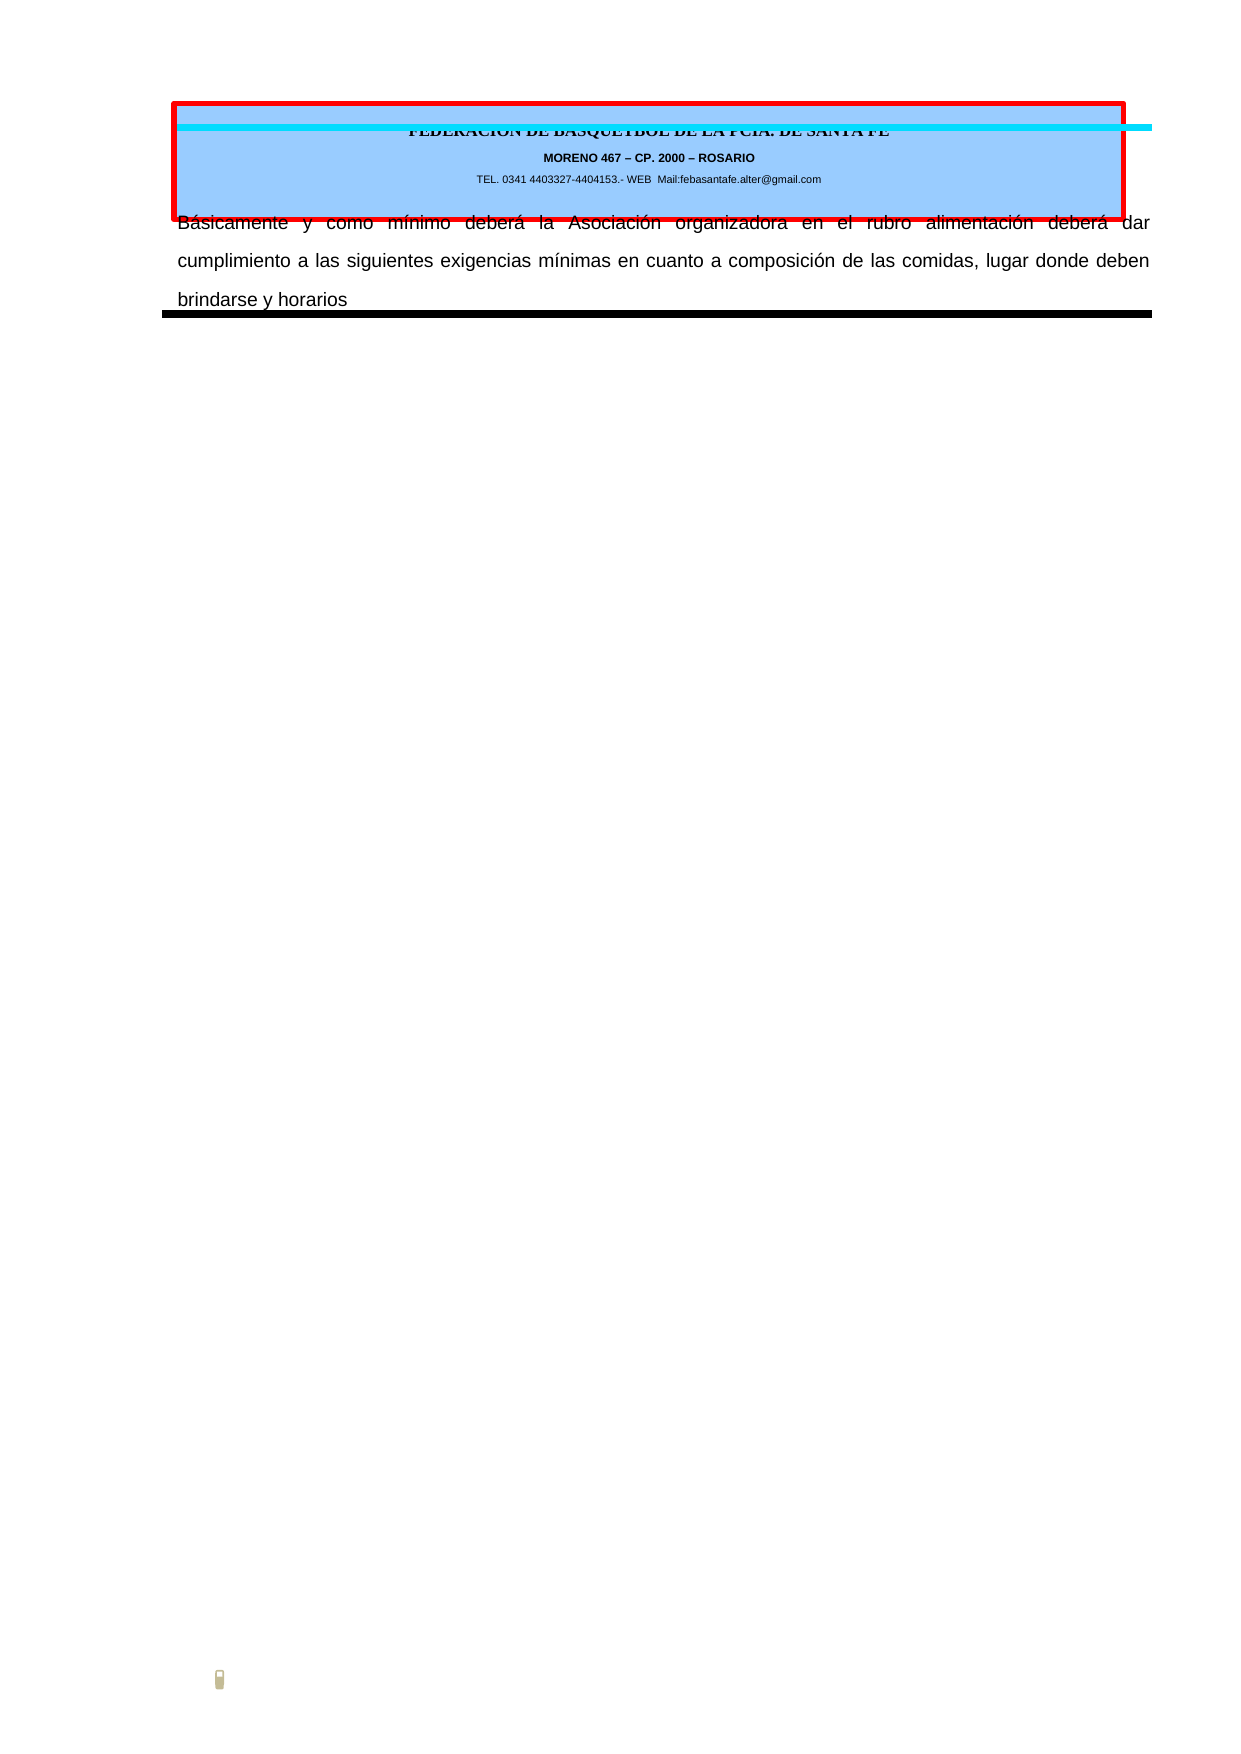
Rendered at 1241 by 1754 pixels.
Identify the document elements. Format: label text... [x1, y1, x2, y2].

text Básicamente y como mínimo deberá la Asociación organizadora en el rubro alimentación deberá dar cumplimiento a las siguientes exigencias mínimas en cuanto a composición de las comidas, lugar donde deben brindarse y horarios [177, 195, 1152, 310]
